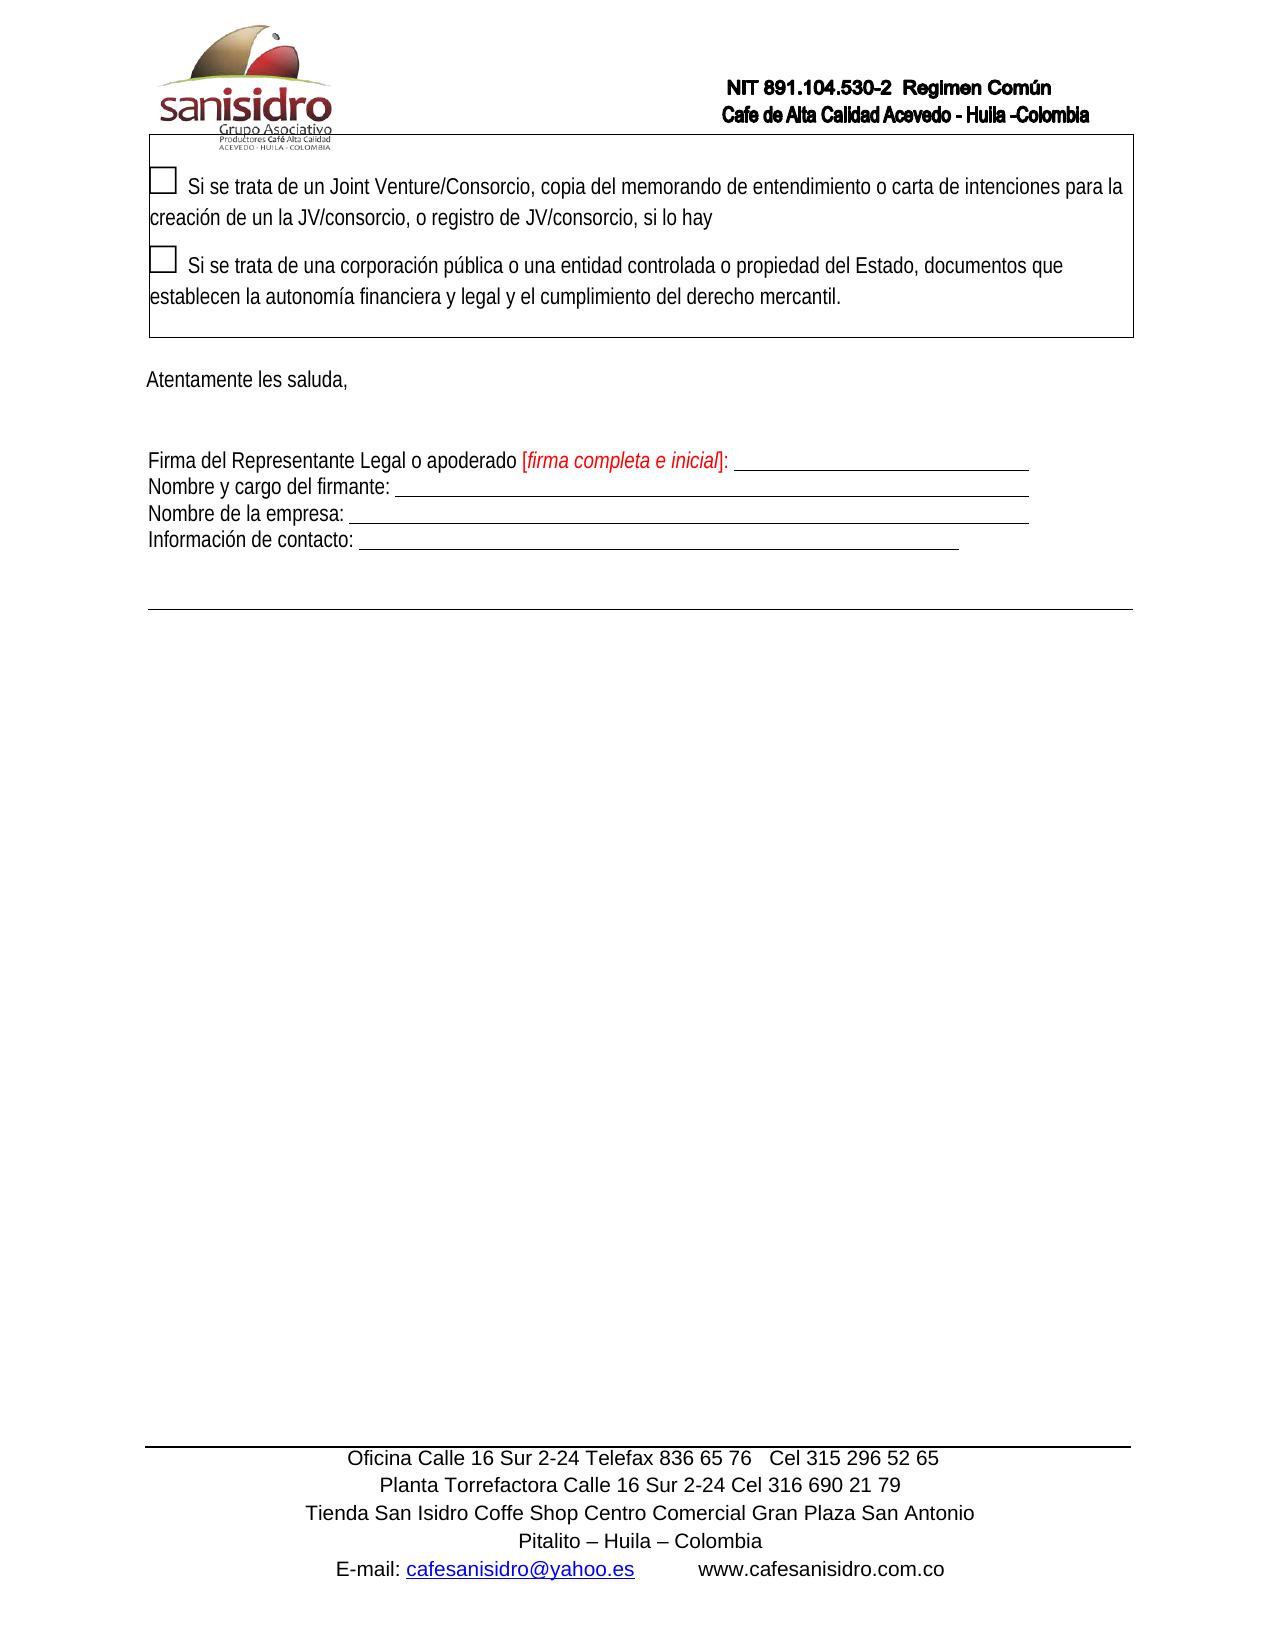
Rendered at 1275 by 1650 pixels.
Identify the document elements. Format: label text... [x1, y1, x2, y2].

text Firma del Representante Legal o apoderado [firma completa e inicial]: [148, 447, 1133, 473]
picture [157, 25, 332, 134]
text □ Si se trata de un Joint Venture/Consorcio, copia del memorando de entendimiento o carta de intenciones para la creación de un la JV/consorcio, o registro de JV/consorcio, si lo hay [150, 135, 1133, 229]
text □ Si se trata de una corporación pública o una entidad controlada o propiedad del Estado, documentos que establecen la autonomía financiera y legal y el cumplimiento del derecho mercantil. [150, 229, 1133, 309]
text Información de contacto: [148, 526, 1133, 609]
text Atentamente les saluda, [146, 366, 1133, 393]
text Nombre de la empresa: [148, 500, 1133, 526]
text Nombre y cargo del firmante: [148, 473, 1133, 500]
